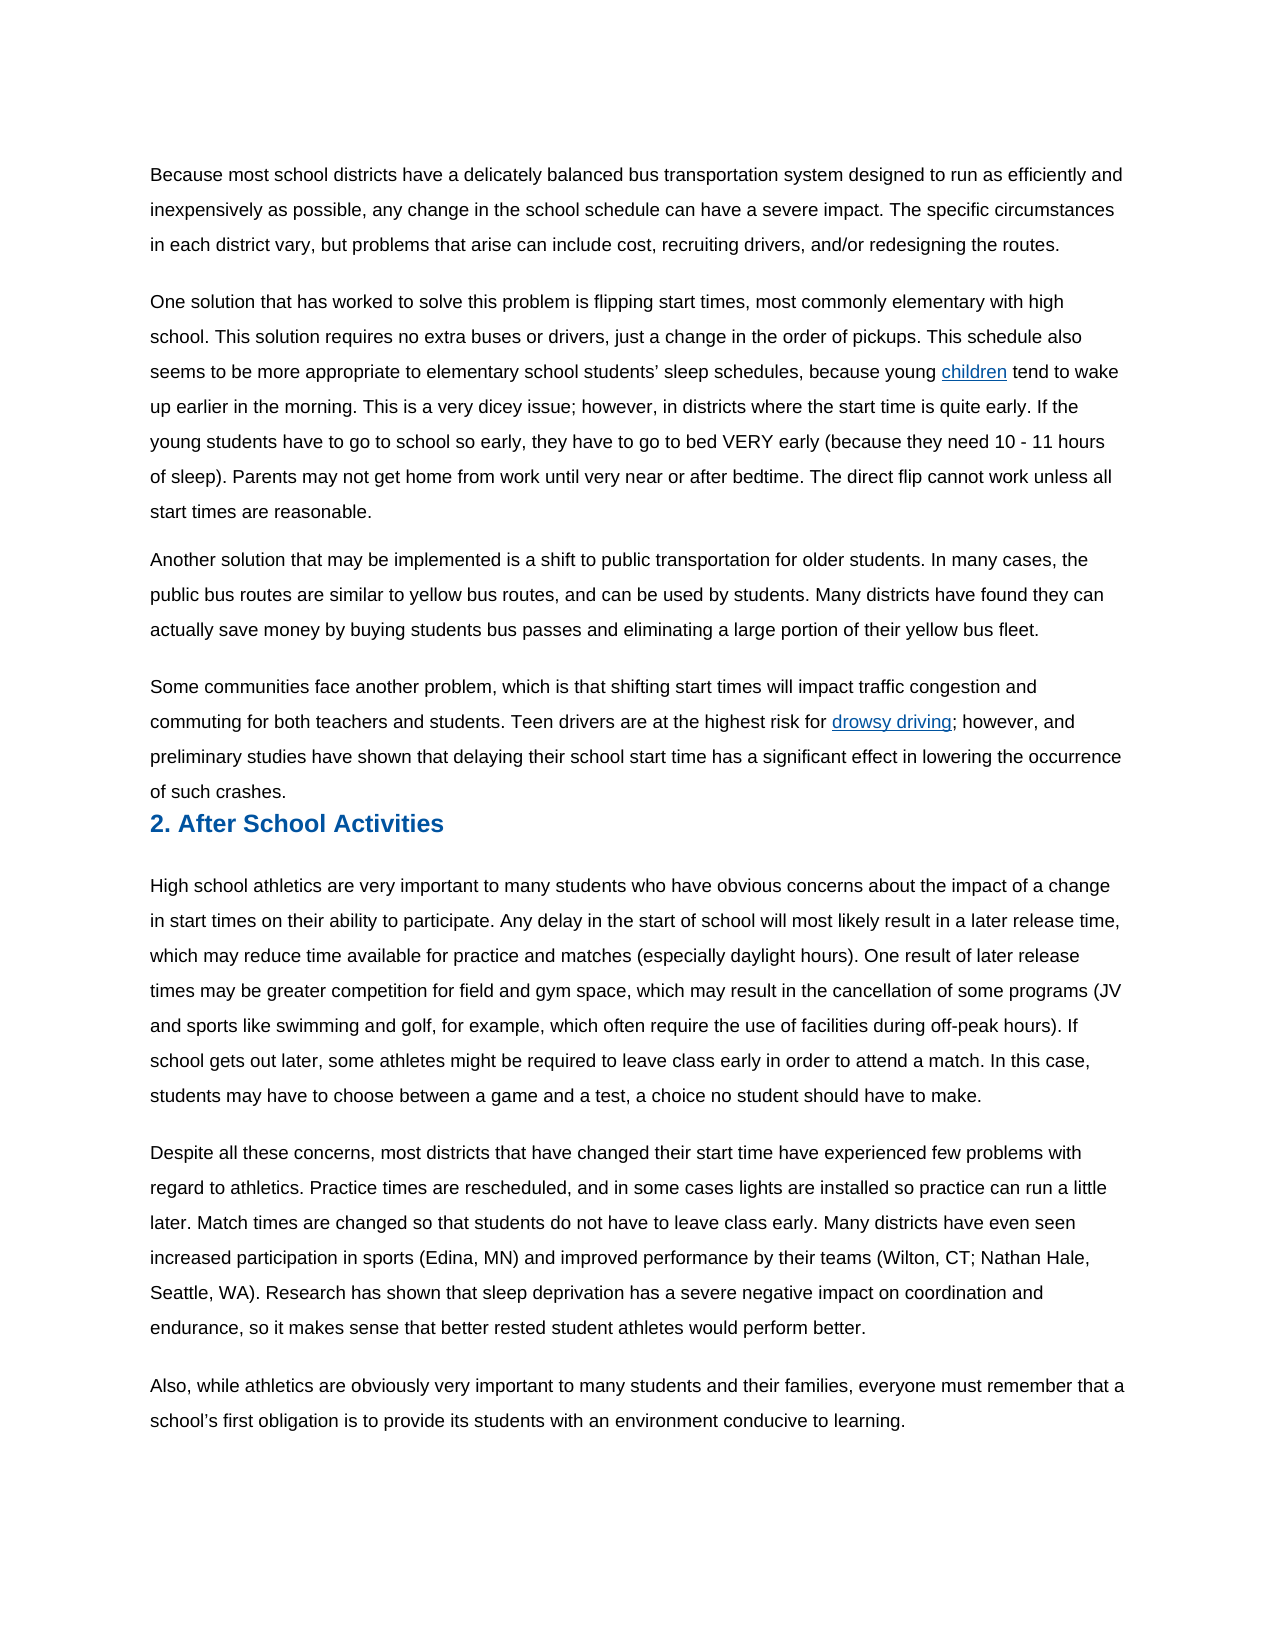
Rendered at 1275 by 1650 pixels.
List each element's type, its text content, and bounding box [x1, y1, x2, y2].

text Another solution that may be implemented is a shift to public transportation for older students. In many cases, the public bus routes are similar to yellow bus routes, and can be used by students. Many districts have found they can actually save money by buying students bus passes and eliminating a large portion of their yellow bus fleet. [150, 535, 1125, 640]
text One solution that has worked to solve this problem is flipping start times, most commonly elementary with high school. This solution requires no extra buses or drivers, just a change in the order of pickups. This schedule also seems to be more appropriate to elementary school students’ sleep schedules, because young children tend to wake up earlier in the morning. This is a very dicey issue; however, in districts where the start time is quite early. If the young students have to go to school so early, they have to go to bed VERY early (because they need 10 - 11 hours of sleep). Parents may not get home from work until very near or after bedtime. The direct flip cannot work unless all start times are reasonable. [150, 277, 1125, 522]
text Also, while athletics are obviously very important to many students and their families, everyone must remember that a school’s first obligation is to provide its students with an environment conducive to learning. [150, 1361, 1125, 1431]
subtitle 2. After School Activities [150, 802, 1125, 837]
text Some communities face another problem, which is that shifting start times will impact traffic congestion and commuting for both teachers and students. Teen drivers are at the highest risk for drowsy driving; however, and preliminary studies have shown that delaying their school start time has a significant effect in lowering the occurrence of such crashes. [150, 662, 1125, 802]
text Despite all these concerns, most districts that have changed their start time have experienced few problems with regard to athletics. Practice times are rescheduled, and in some cases lights are installed so practice can run a little later. Match times are changed so that students do not have to leave class early. Many districts have even seen increased participation in sports (Edina, MN) and improved performance by their teams (Wilton, CT; Nathan Hale, Seattle, WA). Research has shown that sleep deprivation has a severe negative impact on coordination and endurance, so it makes sense that better rested student athletes would perform better. [150, 1129, 1125, 1339]
text Because most school districts have a delicately balanced bus transportation system designed to run as efficiently and inexpensively as possible, any change in the school schedule can have a severe impact. The specific circumstances in each district vary, but problems that arise can include cost, recruiting drivers, and/or redesigning the routes. [150, 150, 1125, 255]
text High school athletics are very important to many students who have obvious concerns about the impact of a change in start times on their ability to participate. Any delay in the start of school will most likely result in a later release time, which may reduce time available for practice and matches (especially daylight hours). One result of later release times may be greater competition for field and gym space, which may result in the cancellation of some programs (JV and sports like swimming and golf, for example, which often require the use of facilities during off-peak hours). If school gets out later, some athletes might be required to leave class early in order to attend a match. In this case, students may have to choose between a game and a test, a choice no student should have to make. [150, 861, 1125, 1106]
